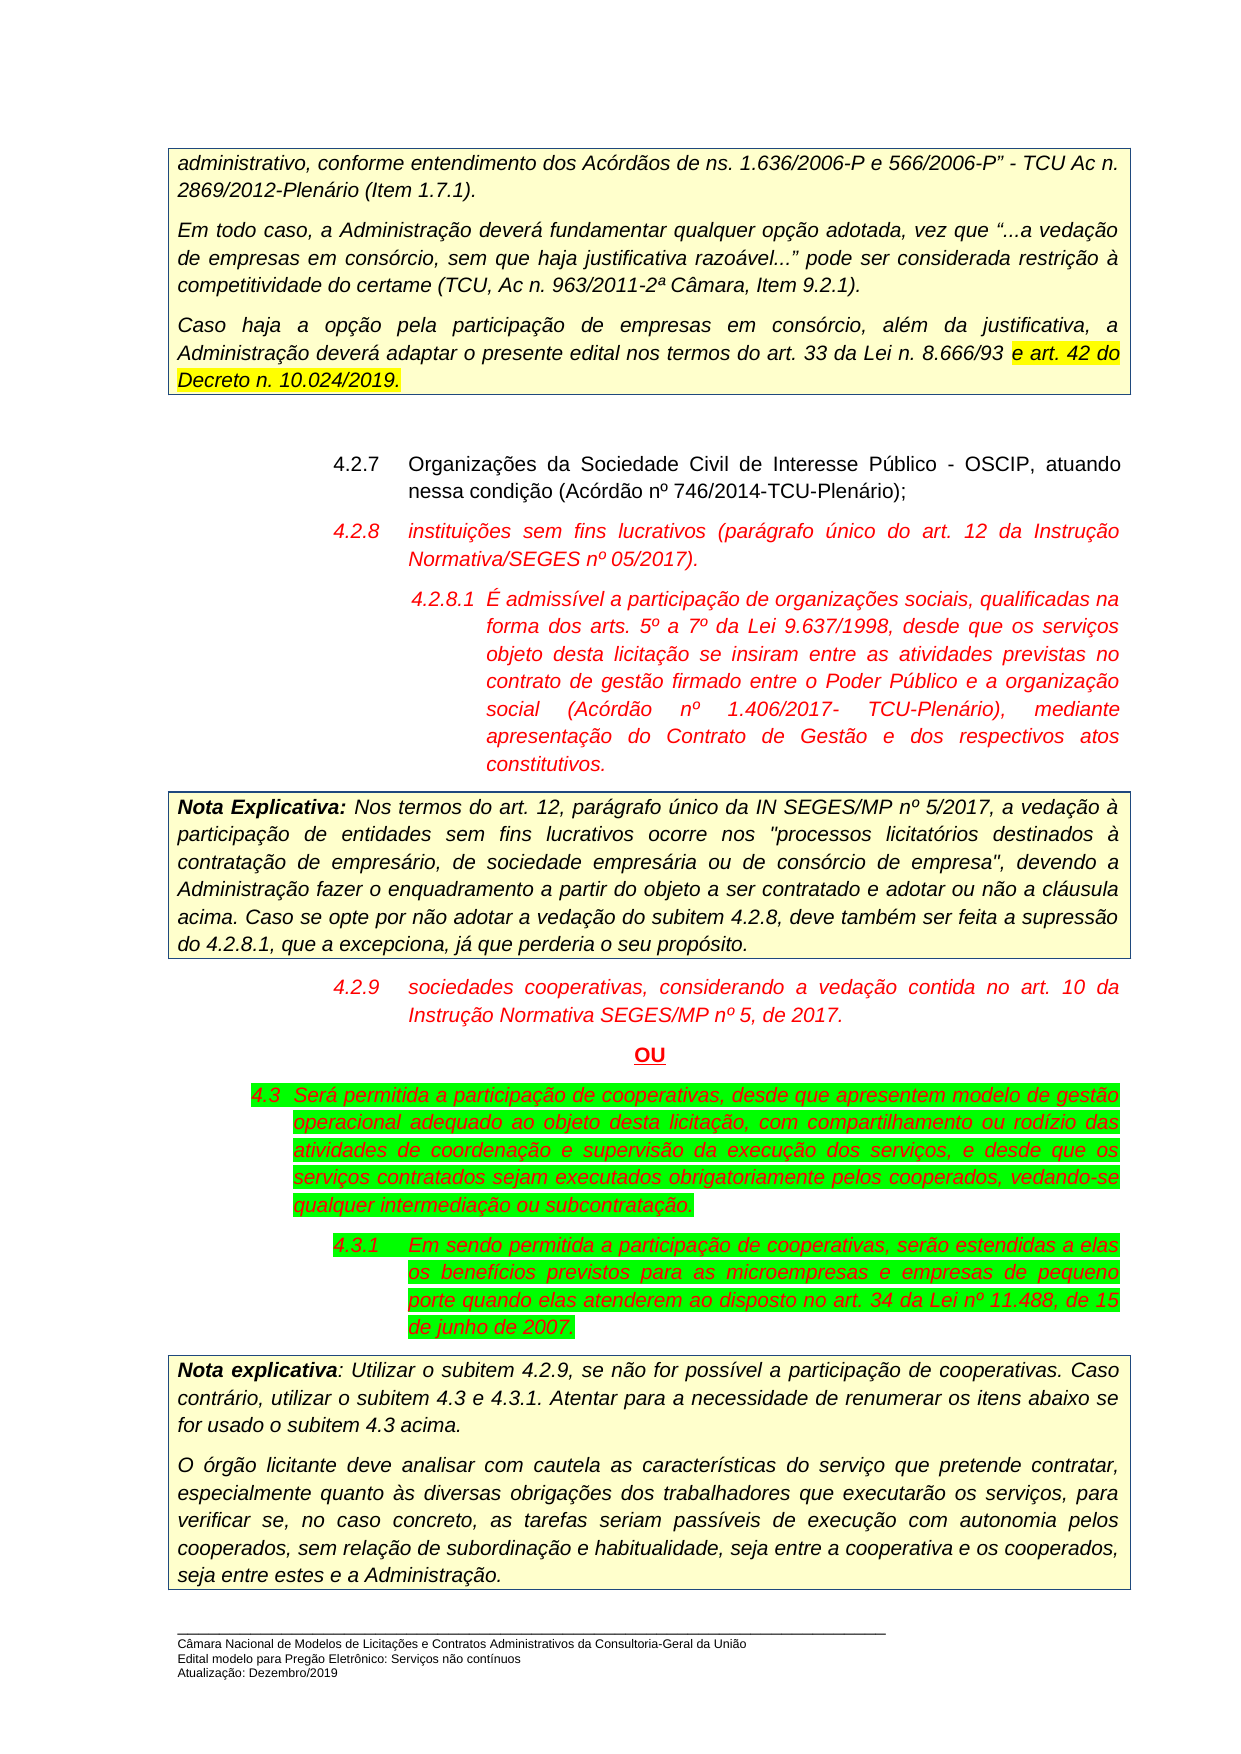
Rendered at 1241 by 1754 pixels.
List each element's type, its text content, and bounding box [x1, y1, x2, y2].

text Nota Explicativa: Nos termos do art. 12, parágrafo único da IN SEGES/MP nº 5/2017, a vedação à participação de entidades sem fins lucrativos ocorre nos "processos licitatórios destinados à contratação de empresário, de sociedade empresária ou de consórcio de empresa", devendo a Administração fazer o enquadramento a partir do objeto a ser contratado e adotar ou não a cláusula acima. Caso se opte por não adotar a vedação do subitem 4.2.8, deve também ser feita a supressão do 4.2.8.1, que a excepciona, já que perderia o seu propósito. [169, 793, 1130, 958]
text Caso haja a opção pela participação de empresas em consórcio, além da justificativa, a Administração deverá adaptar o presente edital nos termos do art. 33 da Lei n. 8.666/93 e art. 42 do Decreto n. 10.024/2019. [169, 310, 1130, 394]
list Organizações da Sociedade Civil de Interesse Público - OSCIP, atuando nessa condição (Acórdão nº 746/2014-TCU-Plenário); [333, 451, 1122, 503]
list instituições sem fins lucrativos (parágrafo único do art. 12 da Instrução Normativa/SEGES nº 05/2017). [333, 519, 1122, 570]
list sociedades cooperativas, considerando a vedação contida no art. 10 da Instrução Normativa SEGES/MP nº 5, de 2017. [333, 975, 1122, 1027]
text Nota explicativa: Utilizar o subitem 4.2.9, se não for possível a participação de cooperativas. Caso contrário, utilizar o subitem 4.3 e 4.3.1. Atentar para a necessidade de renumerar os itens abaixo se for usado o subitem 4.3 acima. [169, 1356, 1130, 1437]
list É admissível a participação de organizações sociais, qualificadas na forma dos arts. 5º a 7º da Lei 9.637/1998, desde que os serviços objeto desta licitação se insiram entre as atividades previstas no contrato de gestão firmado entre o Poder Público e a organização social (Acórdão nº 1.406/2017- TCU-Plenário), mediante apresentação do Contrato de Gestão e dos respectivos atos constitutivos. [411, 586, 1122, 775]
list Será permitida a participação de cooperativas, desde que apresentem modelo de gestão operacional adequado ao objeto desta licitação, com compartilhamento ou rodízio das atividades de coordenação e supervisão da execução dos serviços, e desde que os serviços contratados sejam executados obrigatoriamente pelos cooperados, vedando-se qualquer intermediação ou subcontratação. [251, 1083, 1122, 1217]
text Em todo caso, a Administração deverá fundamentar qualquer opção adotada, vez que “...a vedação de empresas em consórcio, sem que haja justificativa razoável...” pode ser considerada restrição à competitividade do certame (TCU, Ac n. 963/2011-2ª Câmara, Item 9.2.1). [169, 215, 1130, 297]
list Em sendo permitida a participação de cooperativas, serão estendidas a elas os benefícios previstos para as microempresas e empresas de pequeno porte quando elas atenderem ao disposto no art. 34 da Lei nº 11.488, de 15 de junho de 2007. [333, 1233, 1122, 1339]
text OU [177, 1043, 1122, 1067]
text O órgão licitante deve analisar com cautela as características do serviço que pretende contratar, especialmente quanto às diversas obrigações dos trabalhadores que executarão os serviços, para verificar se, no caso concreto, as tarefas seriam passíveis de execução com autonomia pelos cooperados, sem relação de subordinação e habitualidade, seja entre a cooperativa e os cooperados, seja entre estes e a Administração. [169, 1450, 1130, 1589]
